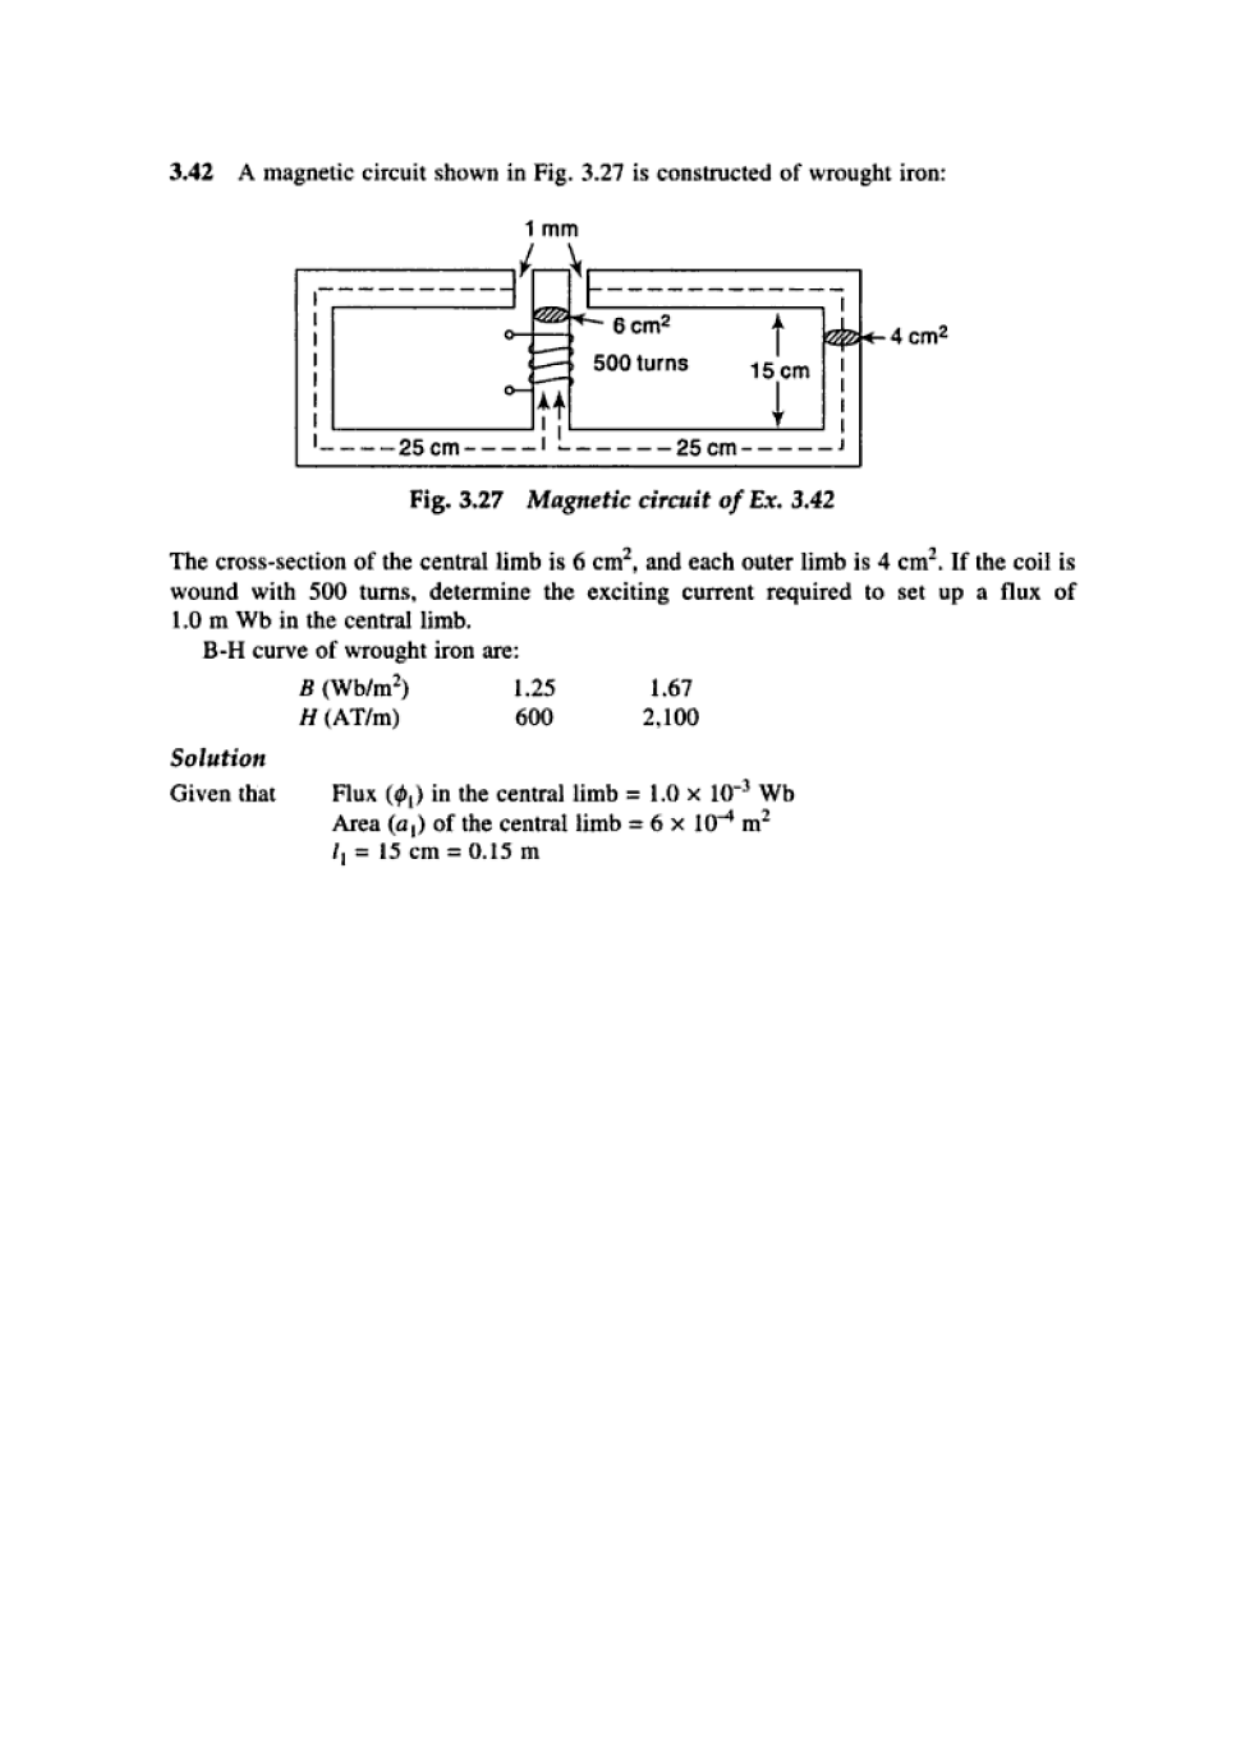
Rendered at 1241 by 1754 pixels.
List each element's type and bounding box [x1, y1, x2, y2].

picture [147, 147, 1093, 877]
